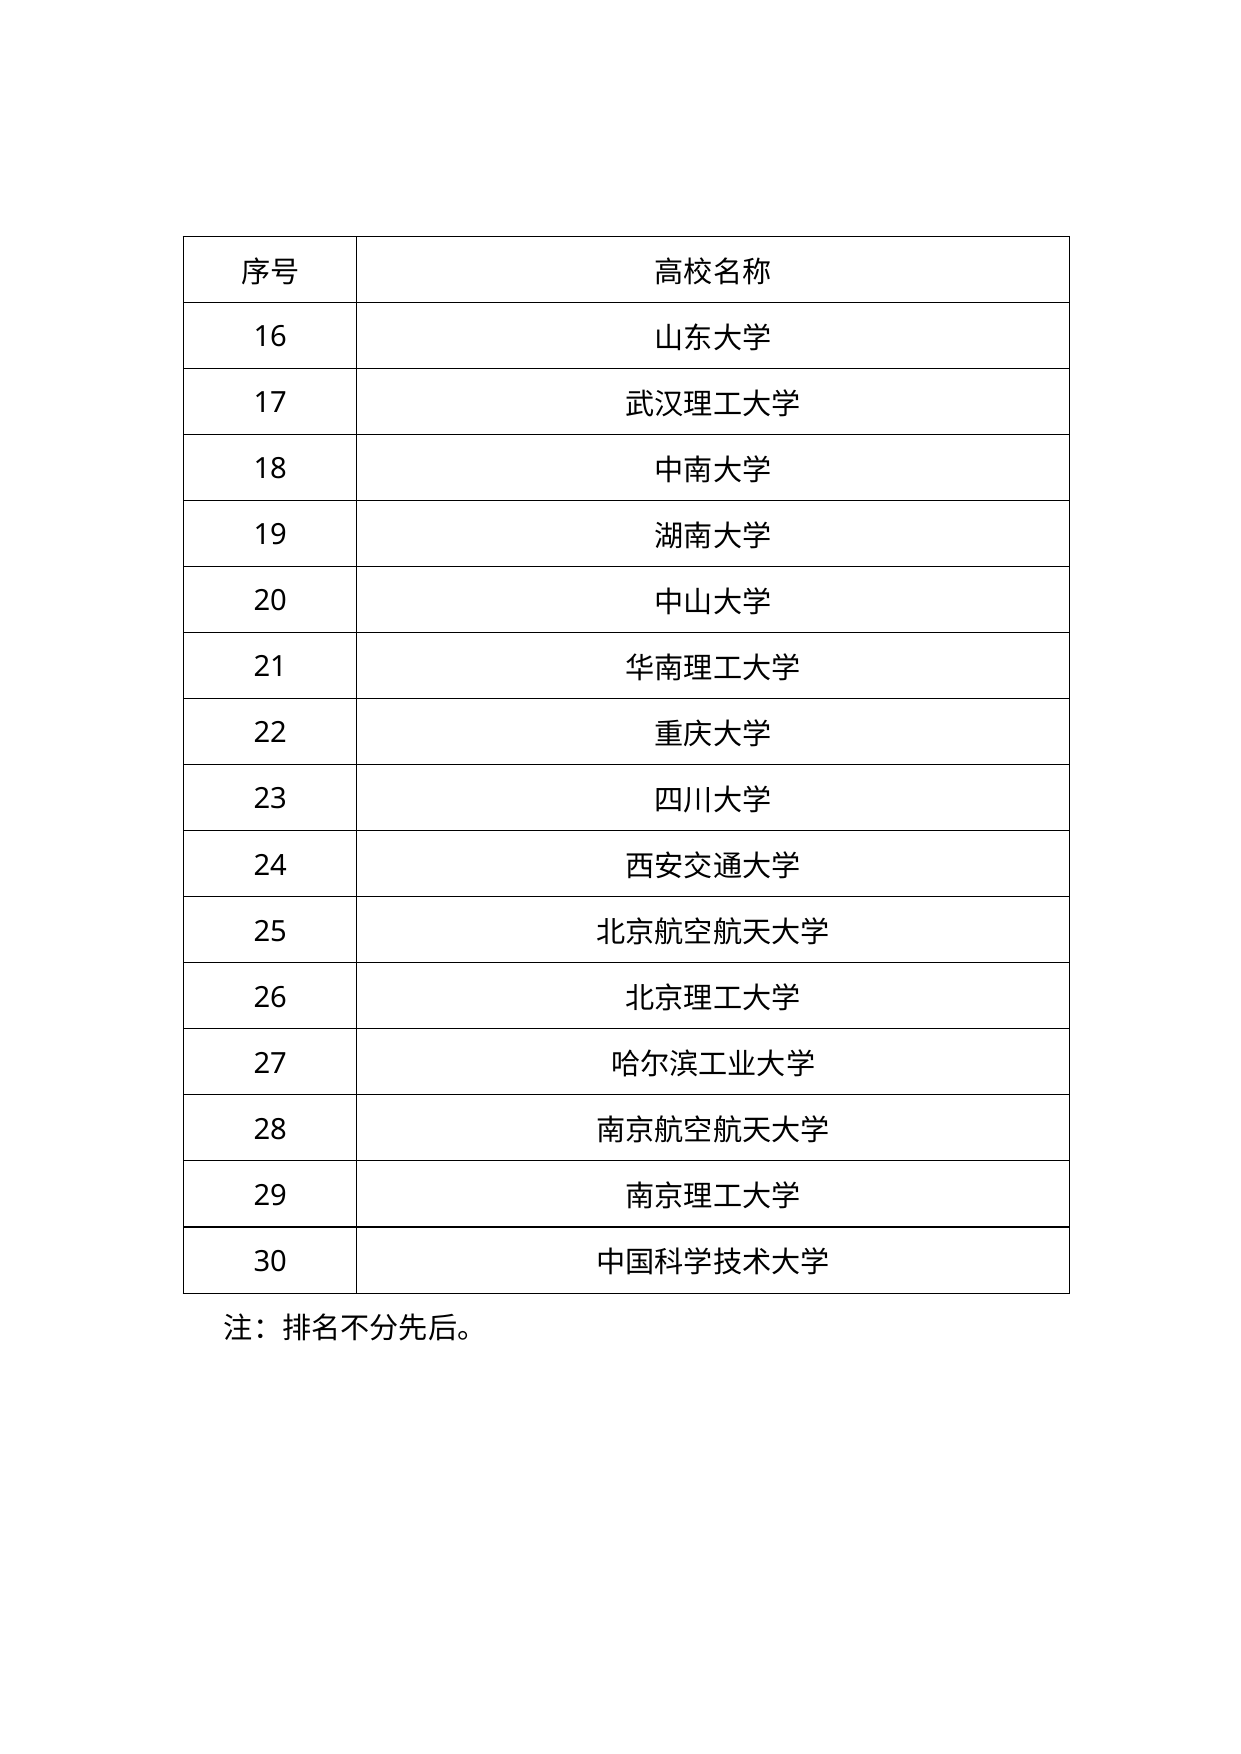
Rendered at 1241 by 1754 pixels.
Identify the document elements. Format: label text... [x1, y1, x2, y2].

table_cell 西安交通大学 [357, 831, 1069, 896]
table_cell 29 [184, 1161, 356, 1226]
table_cell 20 [184, 567, 356, 632]
table_cell 25 [184, 897, 356, 962]
table_cell 中山大学 [357, 567, 1069, 632]
table_cell 中国科学技术大学 [357, 1228, 1069, 1292]
table_cell 中南大学 [357, 435, 1069, 500]
table_cell 湖南大学 [357, 501, 1069, 566]
table_cell 27 [184, 1029, 356, 1094]
table_header 高校名称 [357, 237, 1069, 302]
table_cell 华南理工大学 [357, 633, 1069, 698]
table_cell 北京理工大学 [357, 963, 1069, 1028]
table_cell 22 [184, 699, 356, 764]
table_cell 哈尔滨工业大学 [357, 1029, 1069, 1094]
table_cell 28 [184, 1095, 356, 1160]
table_cell 24 [184, 831, 356, 896]
table_cell 北京航空航天大学 [357, 897, 1069, 962]
table_cell 21 [184, 633, 356, 698]
table_cell 武汉理工大学 [357, 369, 1069, 434]
table_header 序号 [184, 237, 356, 302]
table_cell 30 [184, 1228, 356, 1292]
table_cell 19 [184, 501, 356, 566]
table_cell 18 [184, 435, 356, 500]
table_cell 山东大学 [357, 303, 1069, 368]
table_cell 南京航空航天大学 [357, 1095, 1069, 1160]
table_cell 重庆大学 [357, 699, 1069, 764]
table_cell 17 [184, 369, 356, 434]
table_cell 南京理工大学 [357, 1161, 1069, 1226]
table_cell 26 [184, 963, 356, 1028]
table_cell 四川大学 [357, 765, 1069, 830]
text 注：排名不分先后。 [165, 1293, 1087, 1358]
table_cell 23 [184, 765, 356, 830]
table_cell 16 [184, 303, 356, 368]
